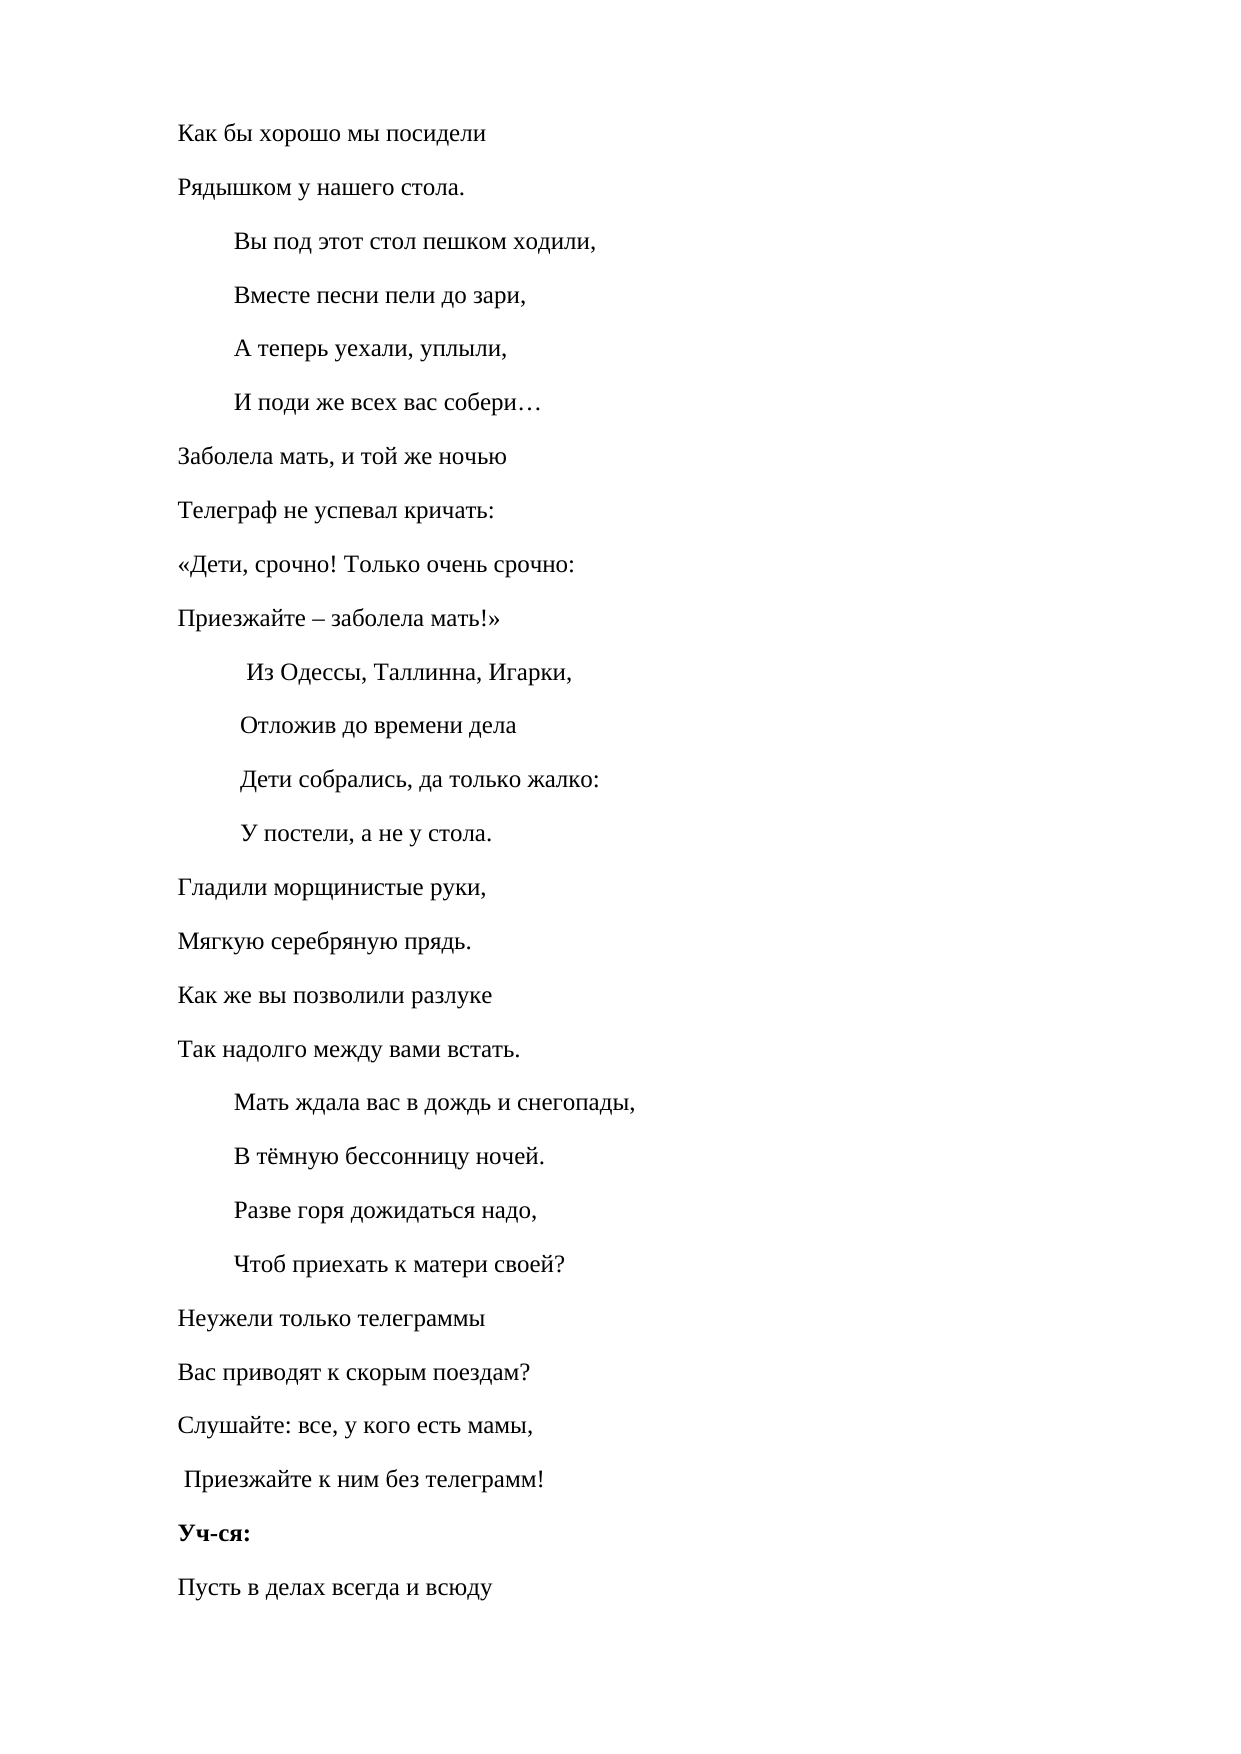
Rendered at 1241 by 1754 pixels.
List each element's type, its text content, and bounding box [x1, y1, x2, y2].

text Рядышком у нашего стола. [177, 172, 1152, 201]
text В тёмную бессонницу ночей. [177, 1141, 1152, 1170]
text Так надолго между вами встать. [177, 1034, 1152, 1062]
text Чтоб приехать к матери своей? [177, 1249, 1152, 1278]
text Приезжайте к ним без телеграмм! [177, 1464, 1152, 1493]
text Вы под этот стол пешком ходили, [177, 226, 1152, 254]
text Вас приводят к скорым поездам? [177, 1357, 1152, 1386]
text Неужели только телеграммы [177, 1303, 1152, 1332]
text Мать ждала вас в дождь и снегопады, [177, 1087, 1152, 1116]
text Отложив до времени дела [177, 711, 1152, 739]
text Уч-ся: [177, 1518, 1152, 1547]
text У постели, а не у стола. [177, 818, 1152, 847]
text Приезжайте – заболела мать!» [177, 603, 1152, 632]
text Как же вы позволили разлуке [177, 980, 1152, 1008]
text А теперь уехали, уплыли, [177, 333, 1152, 362]
text Пусть в делах всегда и всюду [177, 1572, 1152, 1601]
text Из Одессы, Таллинна, Игарки, [177, 657, 1152, 685]
text Вместе песни пели до зари, [177, 280, 1152, 308]
text Телеграф не успевал кричать: [177, 495, 1152, 524]
text Разве горя дожидаться надо, [177, 1195, 1152, 1224]
text Заболела мать, и той же ночью [177, 441, 1152, 470]
text Слушайте: все, у кого есть мамы, [177, 1411, 1152, 1439]
text Как бы хорошо мы посидели [177, 118, 1152, 147]
text Мягкую серебряную прядь. [177, 926, 1152, 955]
text Гладили морщинистые руки, [177, 872, 1152, 901]
text Дети собрались, да только жалко: [177, 764, 1152, 793]
text И поди же всех вас собери… [177, 387, 1152, 416]
text «Дети, срочно! Только очень срочно: [177, 549, 1152, 578]
